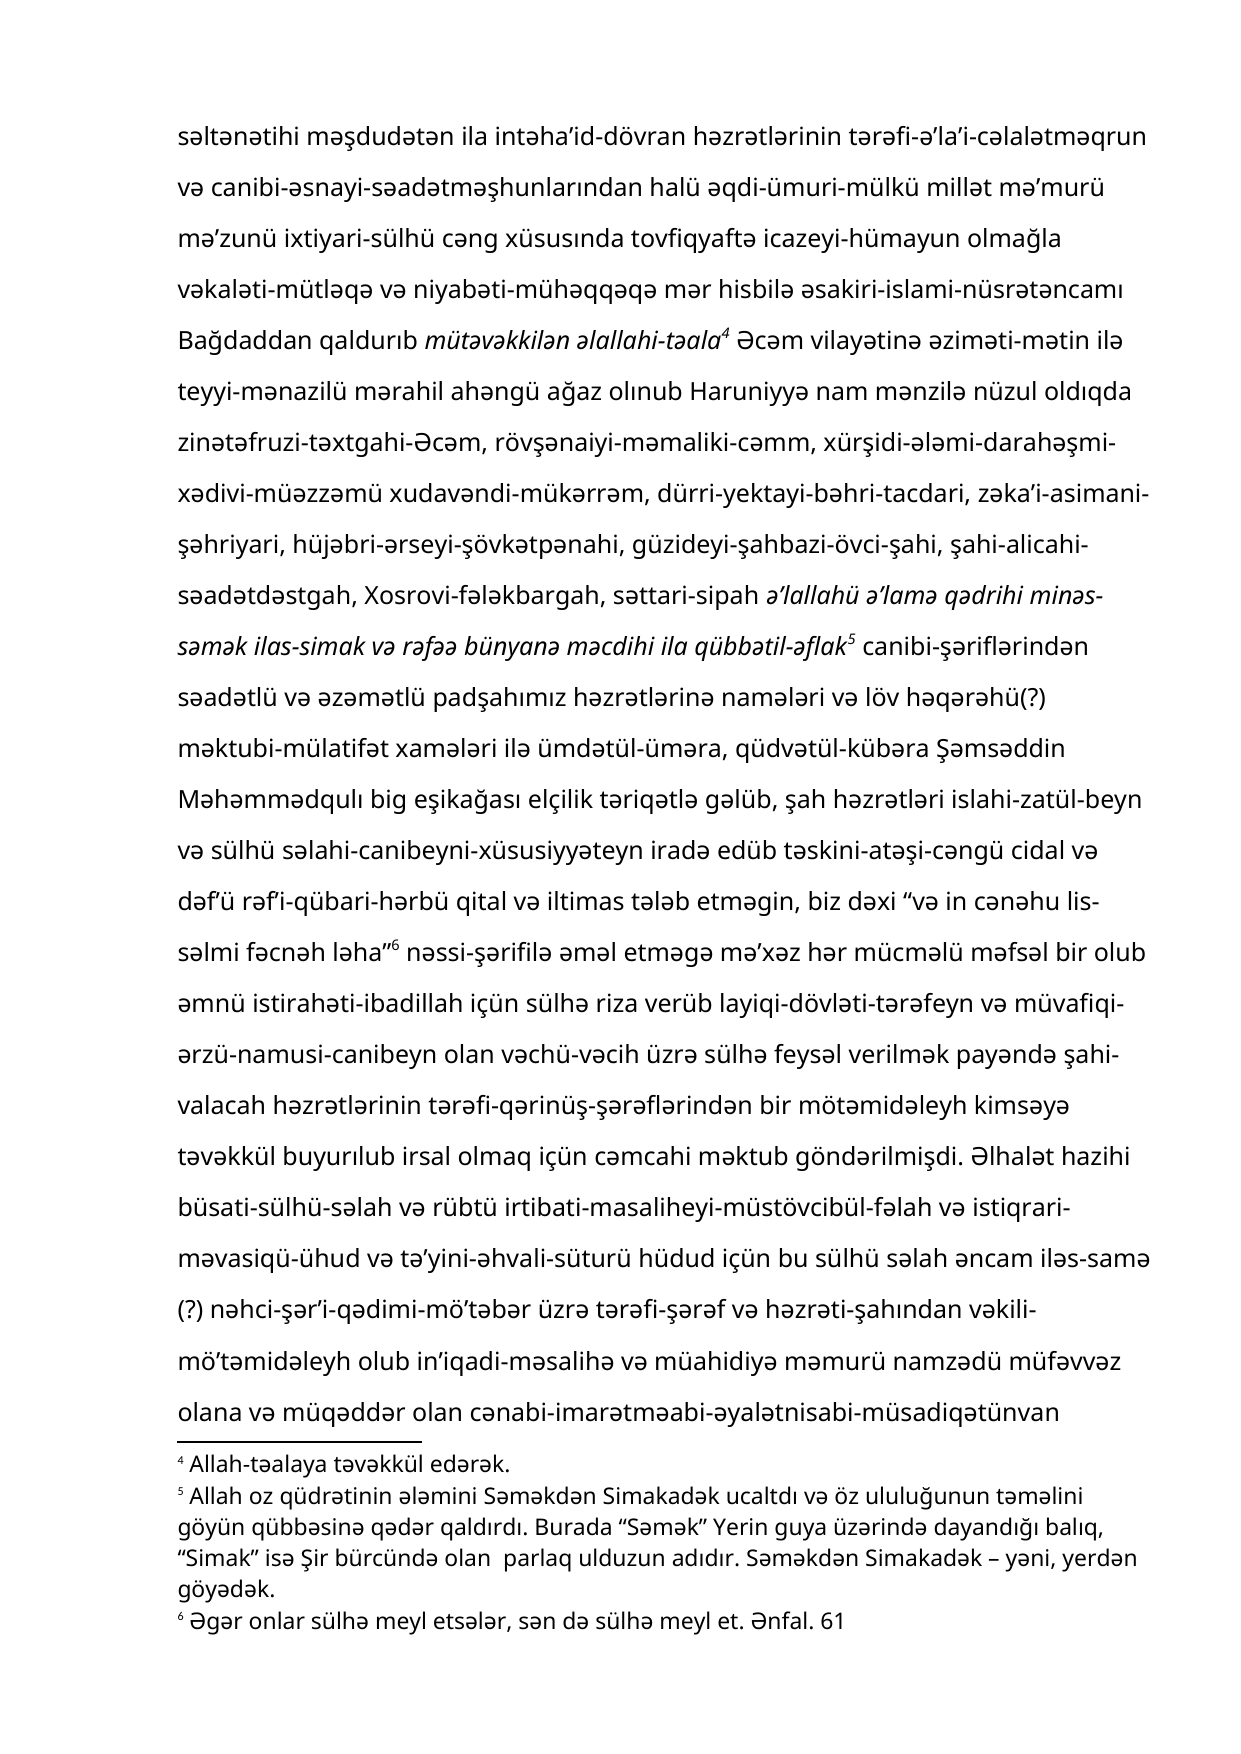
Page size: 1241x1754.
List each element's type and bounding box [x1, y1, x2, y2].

text [177, 118, 1152, 1428]
